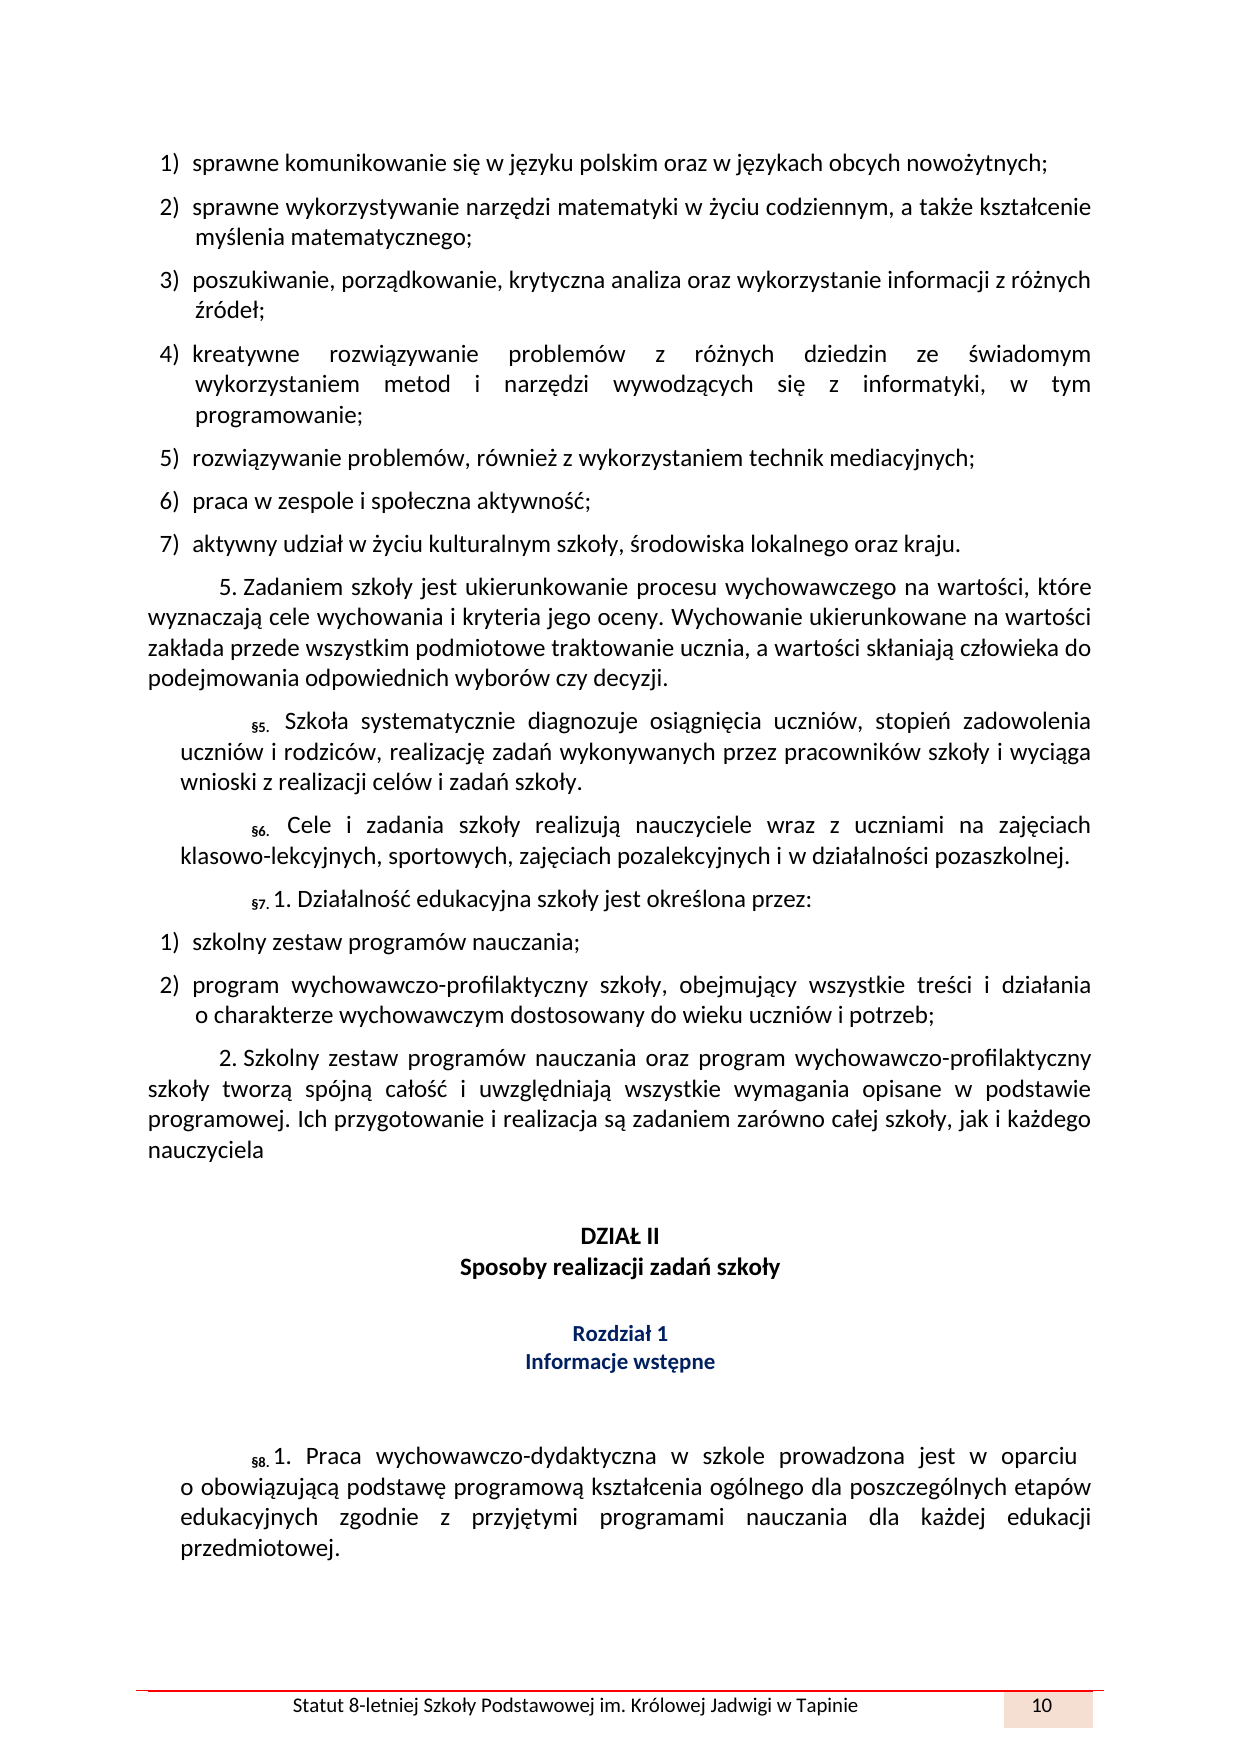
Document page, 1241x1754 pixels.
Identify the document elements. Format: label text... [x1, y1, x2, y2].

list program wychowawczo-profilaktyczny szkoły, obejmujący wszystkie treści i działania o charakterze wychowawczym dostosowany do wieku uczniów i potrzeb; [159, 969, 1093, 1030]
list Zadaniem szkoły jest ukierunkowanie procesu wychowawczego na wartości, które wyznaczają cele wychowania i kryteria jego oceny. Wychowanie ukierunkowane na wartości zakłada przede wszystkim podmiotowe traktowanie ucznia, a wartości skłaniają człowieka do podejmowania odpowiednich wyborów czy decyzji. [148, 571, 1093, 693]
list aktywny udział w życiu kulturalnym szkoły, środowiska lokalnego oraz kraju. [159, 528, 1093, 558]
list 1. Praca wychowawczo-dydaktyczna w szkole prowadzona jest w oparciu o obowiązującą podstawę programową kształcenia ogólnego dla poszczególnych etapów edukacyjnych zgodnie z przyjętymi programami nauczania dla każdej edukacji przedmiotowej. [180, 1440, 1093, 1562]
list Szkolny zestaw programów nauczania oraz program wychowawczo-profilaktyczny szkoły tworzą spójną całość i uwzględniają wszystkie wymagania opisane w podstawie programowej. Ich przygotowanie i realizacja są zadaniem zarówno całej szkoły, jak i każdego nauczyciela [148, 1043, 1093, 1165]
list Szkoła systematycznie diagnozuje osiągnięcia uczniów, stopień zadowolenia uczniów i rodziców, realizację zadań wykonywanych przez pracowników szkoły i wyciąga wnioski z realizacji celów i zadań szkoły. [180, 705, 1093, 797]
list sprawne wykorzystywanie narzędzi matematyki w życiu codziennym, a także kształcenie myślenia matematycznego; [159, 191, 1093, 252]
list Cele i zadania szkoły realizują nauczyciele wraz z uczniami na zajęciach klasowo-lekcyjnych, sportowych, zajęciach pozalekcyjnych i w działalności pozaszkolnej. [180, 809, 1093, 871]
list szkolny zestaw programów nauczania; [159, 926, 1093, 957]
subtitle DZIAŁ II Sposoby realizacji zadań szkoły [148, 1220, 1093, 1281]
list rozwiązywanie problemów, również z wykorzystaniem technik mediacyjnych; [159, 442, 1093, 472]
list kreatywne rozwiązywanie problemów z różnych dziedzin ze świadomym wykorzystaniem metod i narzędzi wywodzących się z informatyki, w tym programowanie; [159, 338, 1093, 429]
list praca w zespole i społeczna aktywność; [159, 485, 1093, 515]
list sprawne komunikowanie się w języku polskim oraz w językach obcych nowożytnych; [159, 148, 1093, 178]
list 1. Działalność edukacyjna szkoły jest określona przez: [180, 883, 1093, 913]
subtitle Rozdział 1 Informacje wstępne [148, 1319, 1093, 1375]
list poszukiwanie, porządkowanie, krytyczna analiza oraz wykorzystanie informacji z różnych źródeł; [159, 264, 1093, 325]
